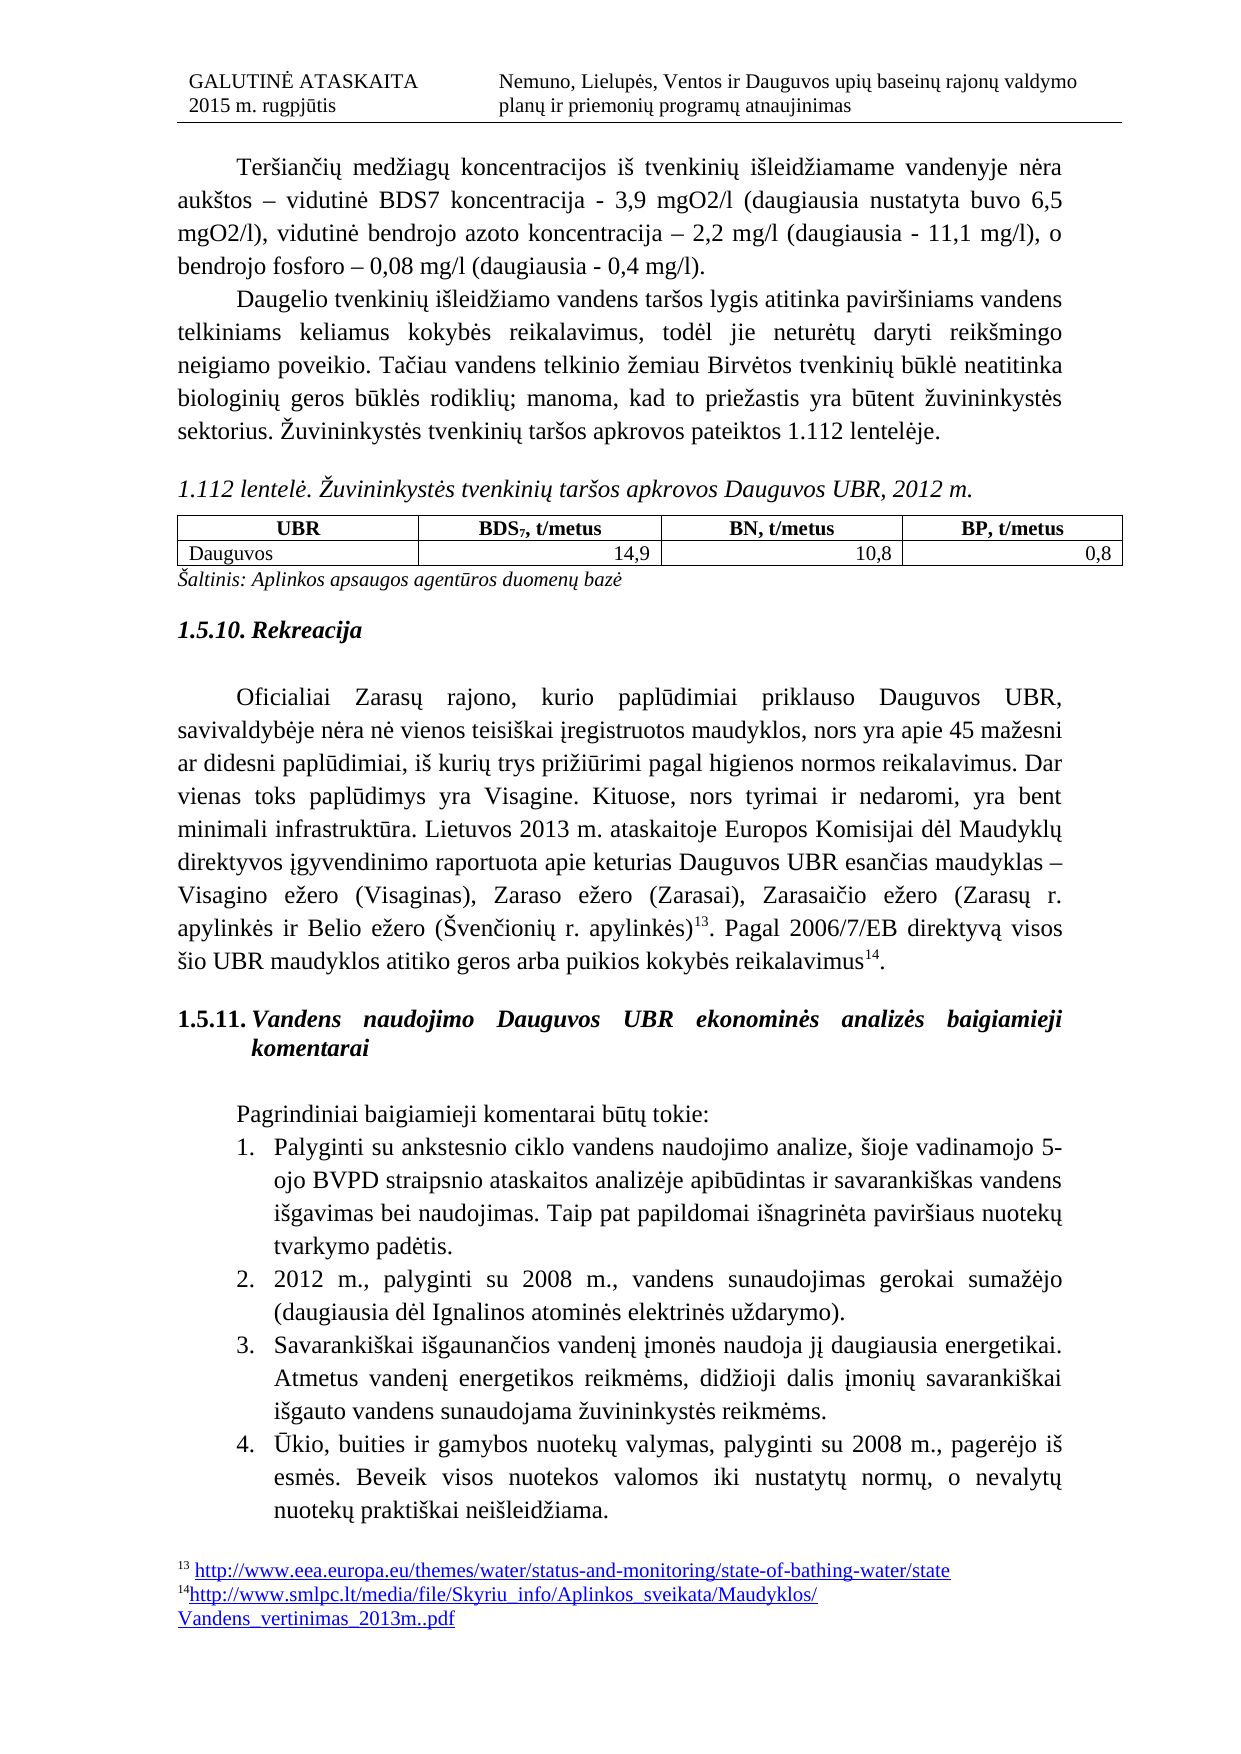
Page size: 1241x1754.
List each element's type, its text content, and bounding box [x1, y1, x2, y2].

text Teršiančių medžiagų koncentracijos iš tvenkinių išleidžiamame vandenyje nėra aukštos – vidutinė BDS7 koncentracija - 3,9 mgO2/l (daugiausia nustatyta buvo 6,5 mgO2/l), vidutinė bendrojo azoto koncentracija – 2,2 mg/l (daugiausia - 11,1 mg/l), o bendrojo fosforo – 0,08 mg/l (daugiausia - 0,4 mg/l). [177, 152, 1063, 279]
subtitle Rekreacija [177, 616, 1063, 644]
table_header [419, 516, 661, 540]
list Savarankiškai išgaunančios vandenį įmonės naudoja jį daugiausia energetikai. Atmetus vandenį energetikos reikmėms, didžioji dalis įmonių savarankiškai išgauto vandens sunaudojama žuvininkystės reikmėms. [236, 1330, 1063, 1425]
text Oficialiai Zarasų rajono, kurio paplūdimiai priklauso Dauguvos UBR, savivaldybėje nėra nė vienos teisiškai įregistruotos maudyklos, nors yra apie 45 mažesni ar didesni paplūdimiai, iš kurių trys prižiūrimi pagal higienos normos reikalavimus. Dar vienas toks paplūdimys yra Visagine. Kituose, nors tyrimai ir nedaromi, yra bent minimali infrastruktūra. Lietuvos 2013 m. ataskaitoje Europos Komisijai dėl Maudyklų direktyvos įgyvendinimo raportuota apie keturias Dauguvos UBR esančias maudyklas – Visagino ežero (Visaginas), Zaraso ežero (Zarasai), Zarasaičio ežero (Zarasų r. apylinkės ir Belio ežero (Švenčionių r. apylinkės). Pagal 2006/7/EB direktyvą visos šio UBR maudyklos atitiko geros arba puikios kokybės reikalavimus. [177, 682, 1063, 975]
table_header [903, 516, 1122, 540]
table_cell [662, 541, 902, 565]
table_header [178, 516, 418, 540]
subtitle Vandens naudojimo Dauguvos UBR ekonominės analizės baigiamieji komentarai [177, 1004, 1063, 1061]
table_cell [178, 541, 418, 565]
text Pagrindiniai baigiamieji komentarai būtų tokie: [177, 1099, 1063, 1128]
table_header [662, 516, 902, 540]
text 1.112 lentelė. Žuvininkystės tvenkinių taršos apkrovos Dauguvos UBR, 2012 m. [177, 474, 1063, 503]
list Ūkio, buities ir gamybos nuotekų valymas, palyginti su 2008 m., pagerėjo iš esmės. Beveik visos nuotekos valomos iki nustatytų normų, o nevalytų nuotekų praktiškai neišleidžiama. [236, 1429, 1063, 1524]
text Šaltinis: Aplinkos apsaugos agentūros duomenų bazė [177, 566, 1063, 591]
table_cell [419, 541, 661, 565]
text Daugelio tvenkinių išleidžiamo vandens taršos lygis atitinka paviršiniams vandens telkiniams keliamus kokybės reikalavimus, todėl jie neturėtų daryti reikšmingo neigiamo poveikio. Tačiau vandens telkinio žemiau Birvėtos tvenkinių būklė neatitinka biologinių geros būklės rodiklių; manoma, kad to priežastis yra būtent žuvininkystės sektorius. Žuvininkystės tvenkinių taršos apkrovos pateiktos 1.112 lentelėje. [177, 284, 1063, 445]
list Palyginti su ankstesnio ciklo vandens naudojimo analize, šioje vadinamojo 5-ojo BVPD straipsnio ataskaitos analizėje apibūdintas ir savarankiškas vandens išgavimas bei naudojimas. Taip pat papildomai išnagrinėta paviršiaus nuotekų tvarkymo padėtis. [236, 1132, 1063, 1260]
list 2012 m., palyginti su 2008 m., vandens sunaudojimas gerokai sumažėjo (daugiausia dėl Ignalinos atominės elektrinės uždarymo). [236, 1264, 1063, 1326]
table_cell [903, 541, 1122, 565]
